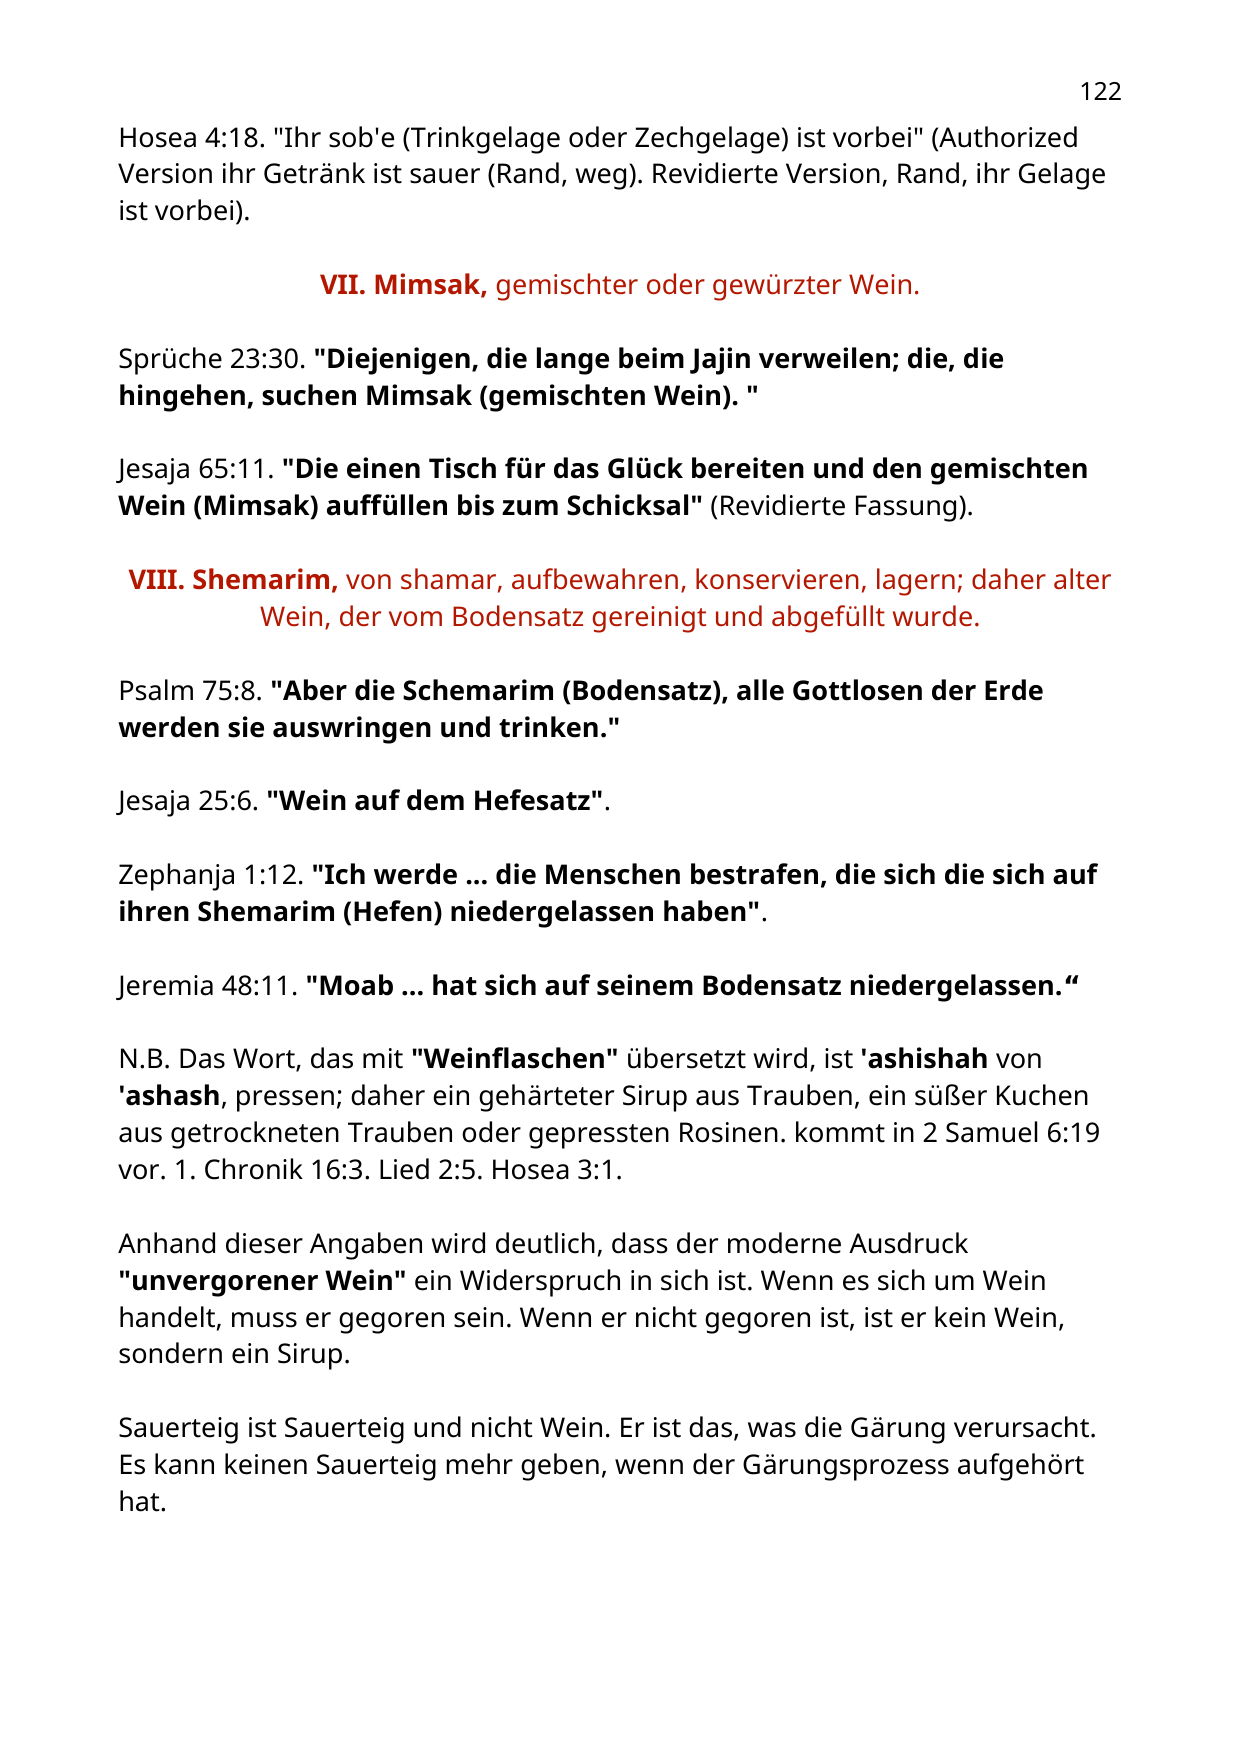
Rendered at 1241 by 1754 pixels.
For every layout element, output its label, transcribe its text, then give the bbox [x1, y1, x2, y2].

text Anhand dieser Angaben wird deutlich, dass der moderne Ausdruck "unvergorener Wein" ein Widerspruch in sich ist. Wenn es sich um Wein handelt, muss er gegoren sein. Wenn er nicht gegoren ist, ist er kein Wein, sondern ein Sirup. [118, 1224, 1122, 1372]
text VII. Mimsak, gemischter oder gewürzter Wein. [118, 266, 1122, 302]
text Jeremia 48:11. "Moab ... hat sich auf seinem Bodensatz niedergelassen.“ [118, 966, 1122, 1003]
text VIII. Shemarim, von shamar, aufbewahren, konservieren, lagern; daher alter Wein, der vom Bodensatz gereinigt und abgefüllt wurde. [118, 561, 1122, 634]
text Zephanja 1:12. "Ich werde ... die Menschen bestrafen, die sich die sich auf ihren Shemarim (Hefen) niedergelassen haben". [118, 856, 1122, 929]
text Jesaja 25:6. "Wein auf dem Hefesatz". [118, 782, 1122, 819]
text Psalm 75:8. "Aber die Schemarim (Bodensatz), alle Gottlosen der Erde werden sie auswringen und trinken." [118, 671, 1122, 745]
text N.B. Das Wort, das mit "Weinflaschen" übersetzt wird, ist 'ashishah von 'ashash, pressen; daher ein gehärteter Sirup aus Trauben, ein süßer Kuchen aus getrockneten Trauben oder gepressten Rosinen. kommt in 2 Samuel 6:19 vor. 1. Chronik 16:3. Lied 2:5. Hosea 3:1. [118, 1040, 1122, 1187]
text Hosea 4:18. "Ihr sob'e (Trinkgelage oder Zechgelage) ist vorbei" (Authorized Version ihr Getränk ist sauer (Rand, weg). Revidierte Version, Rand, ihr Gelage ist vorbei). [118, 118, 1122, 229]
text Sauerteig ist Sauerteig und nicht Wein. Er ist das, was die Gärung verursacht. Es kann keinen Sauerteig mehr geben, wenn der Gärungsprozess aufgehört hat. [118, 1409, 1122, 1519]
text Jesaja 65:11. "Die einen Tisch für das Glück bereiten und den gemischten Wein (Mimsak) auffüllen bis zum Schicksal" (Revidierte Fassung). [118, 450, 1122, 524]
text Sprüche 23:30. "Diejenigen, die lange beim Jajin verweilen; die, die hingehen, suchen Mimsak (gemischten Wein). " [118, 339, 1122, 413]
